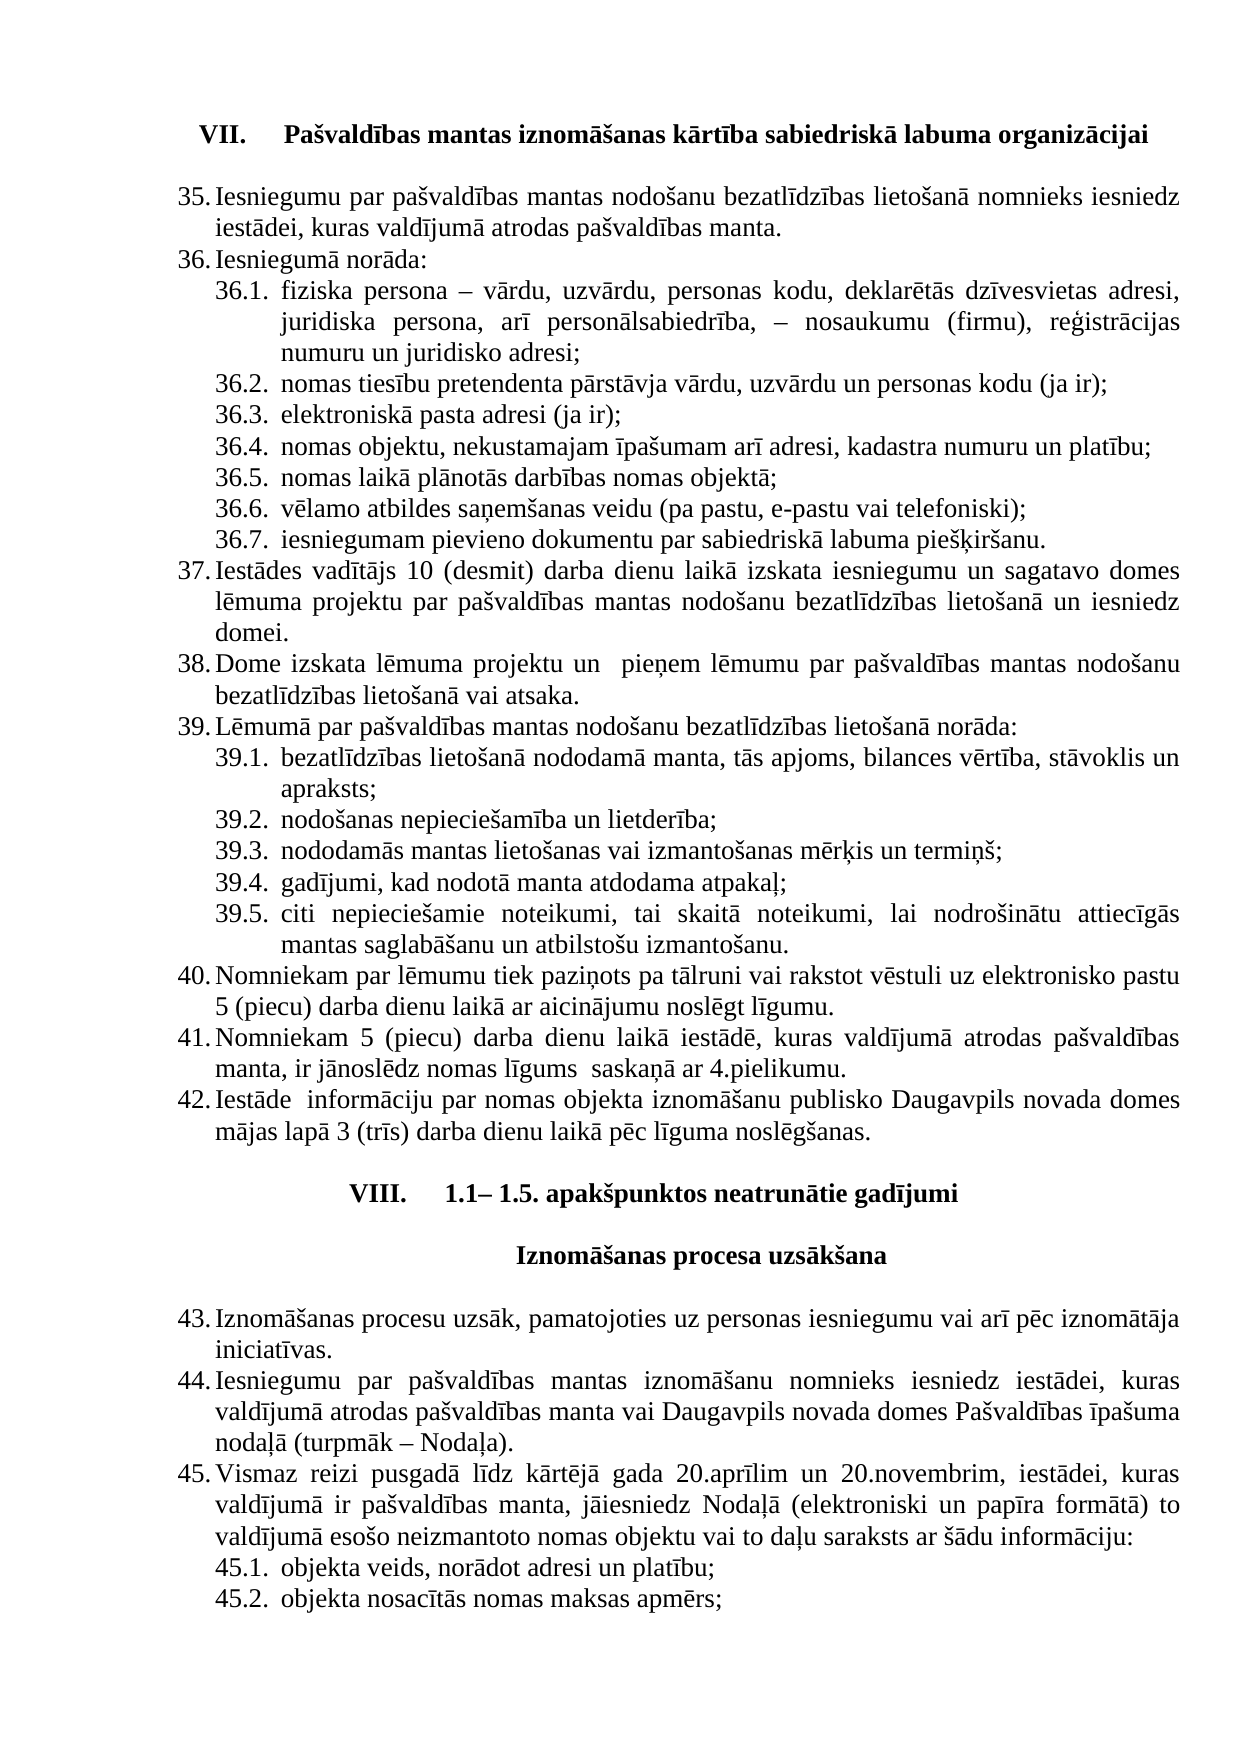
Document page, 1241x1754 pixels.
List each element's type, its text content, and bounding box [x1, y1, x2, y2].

list Iestādes vadītājs 10 (desmit) darba dienu laikā izskata iesniegumu un sagatavo domes lēmuma projektu par pašvaldības mantas nodošanu bezatlīdzības lietošanā un iesniedz domei. [177, 554, 1181, 648]
list Iesniegumā norāda: [177, 243, 1181, 274]
list Lēmumā par pašvaldības mantas nodošanu bezatlīdzības lietošanā norāda: [177, 710, 1181, 741]
list bezatlīdzības lietošanā nododamā manta, tās apjoms, bilances vērtība, stāvoklis un apraksts; [215, 741, 1181, 803]
list nomas objektu, nekustamajam īpašumam arī adresi, kadastra numuru un platību; [215, 429, 1181, 461]
list 1.1– 1.5. apakšpunktos neatrunātie gadījumi [184, 1177, 1181, 1208]
list Nomniekam par lēmumu tiek paziņots pa tālruni vai rakstot vēstuli uz elektronisko pastu 5 (piecu) darba dienu laikā ar aicinājumu noslēgt līgumu. [177, 959, 1181, 1021]
list elektroniskā pasta adresi (ja ir); [215, 398, 1181, 429]
list citi nepieciešamie noteikumi, tai skaitā noteikumi, lai nodrošinātu attiecīgās mantas saglabāšanu un atbilstošu izmantošanu. [215, 897, 1181, 959]
list nododamās mantas lietošanas vai izmantošanas mērķis un termiņš; [215, 834, 1181, 866]
list nomas laikā plānotās darbības nomas objektā; [215, 461, 1181, 492]
list nodošanas nepieciešamība un lietderība; [215, 803, 1181, 834]
list Pašvaldības mantas iznomāšanas kārtība sabiedriskā labuma organizācijai [213, 118, 1181, 149]
list objekta nosacītās nomas maksas apmērs; [215, 1582, 1181, 1613]
list nomas tiesību pretendenta pārstāvja vārdu, uzvārdu un personas kodu (ja ir); [215, 367, 1181, 398]
list objekta veids, norādot adresi un platību; [215, 1551, 1181, 1582]
list Vismaz reizi pusgadā līdz kārtējā gada 20.aprīlim un 20.novembrim, iestādei, kuras valdījumā ir pašvaldības manta, jāiesniedz Nodaļā (elektroniski un papīra formātā) to valdījumā esošo neizmantoto nomas objektu vai to daļu saraksts ar šādu informāciju: [177, 1457, 1181, 1551]
list Nomniekam 5 (piecu) darba dienu laikā iestādē, kuras valdījumā atrodas pašvaldības manta, ir jānoslēdz nomas līgums saskaņā ar 4.pielikumu. [177, 1021, 1181, 1084]
list Iznomāšanas procesa uzsākšana [177, 1239, 1181, 1271]
list Dome izskata lēmuma projektu un pieņem lēmumu par pašvaldības mantas nodošanu bezatlīdzības lietošanā vai atsaka. [177, 648, 1181, 710]
list iesniegumam pievieno dokumentu par sabiedriskā labuma piešķiršanu. [215, 523, 1181, 554]
list Iesniegumu par pašvaldības mantas nodošanu bezatlīdzības lietošanā nomnieks iesniedz iestādei, kuras valdījumā atrodas pašvaldības manta. [177, 180, 1181, 243]
list fiziska persona – vārdu, uzvārdu, personas kodu, deklarētās dzīvesvietas adresi, juridiska persona, arī personālsabiedrība, – nosaukumu (firmu), reģistrācijas numuru un juridisko adresi; [215, 274, 1181, 367]
list vēlamo atbildes saņemšanas veidu (pa pastu, e-pastu vai telefoniski); [215, 492, 1181, 523]
list gadījumi, kad nodotā manta atdodama atpakaļ; [215, 866, 1181, 897]
list Iestāde informāciju par nomas objekta iznomāšanu publisko Daugavpils novada domes mājas lapā 3 (trīs) darba dienu laikā pēc līguma noslēgšanas. [177, 1084, 1181, 1146]
list Iznomāšanas procesu uzsāk, pamatojoties uz personas iesniegumu vai arī pēc iznomātāja iniciatīvas. [177, 1302, 1181, 1364]
list Iesniegumu par pašvaldības mantas iznomāšanu nomnieks iesniedz iestādei, kuras valdījumā atrodas pašvaldības manta vai Daugavpils novada domes Pašvaldības īpašuma nodaļā (turpmāk – Nodaļa). [177, 1364, 1181, 1457]
